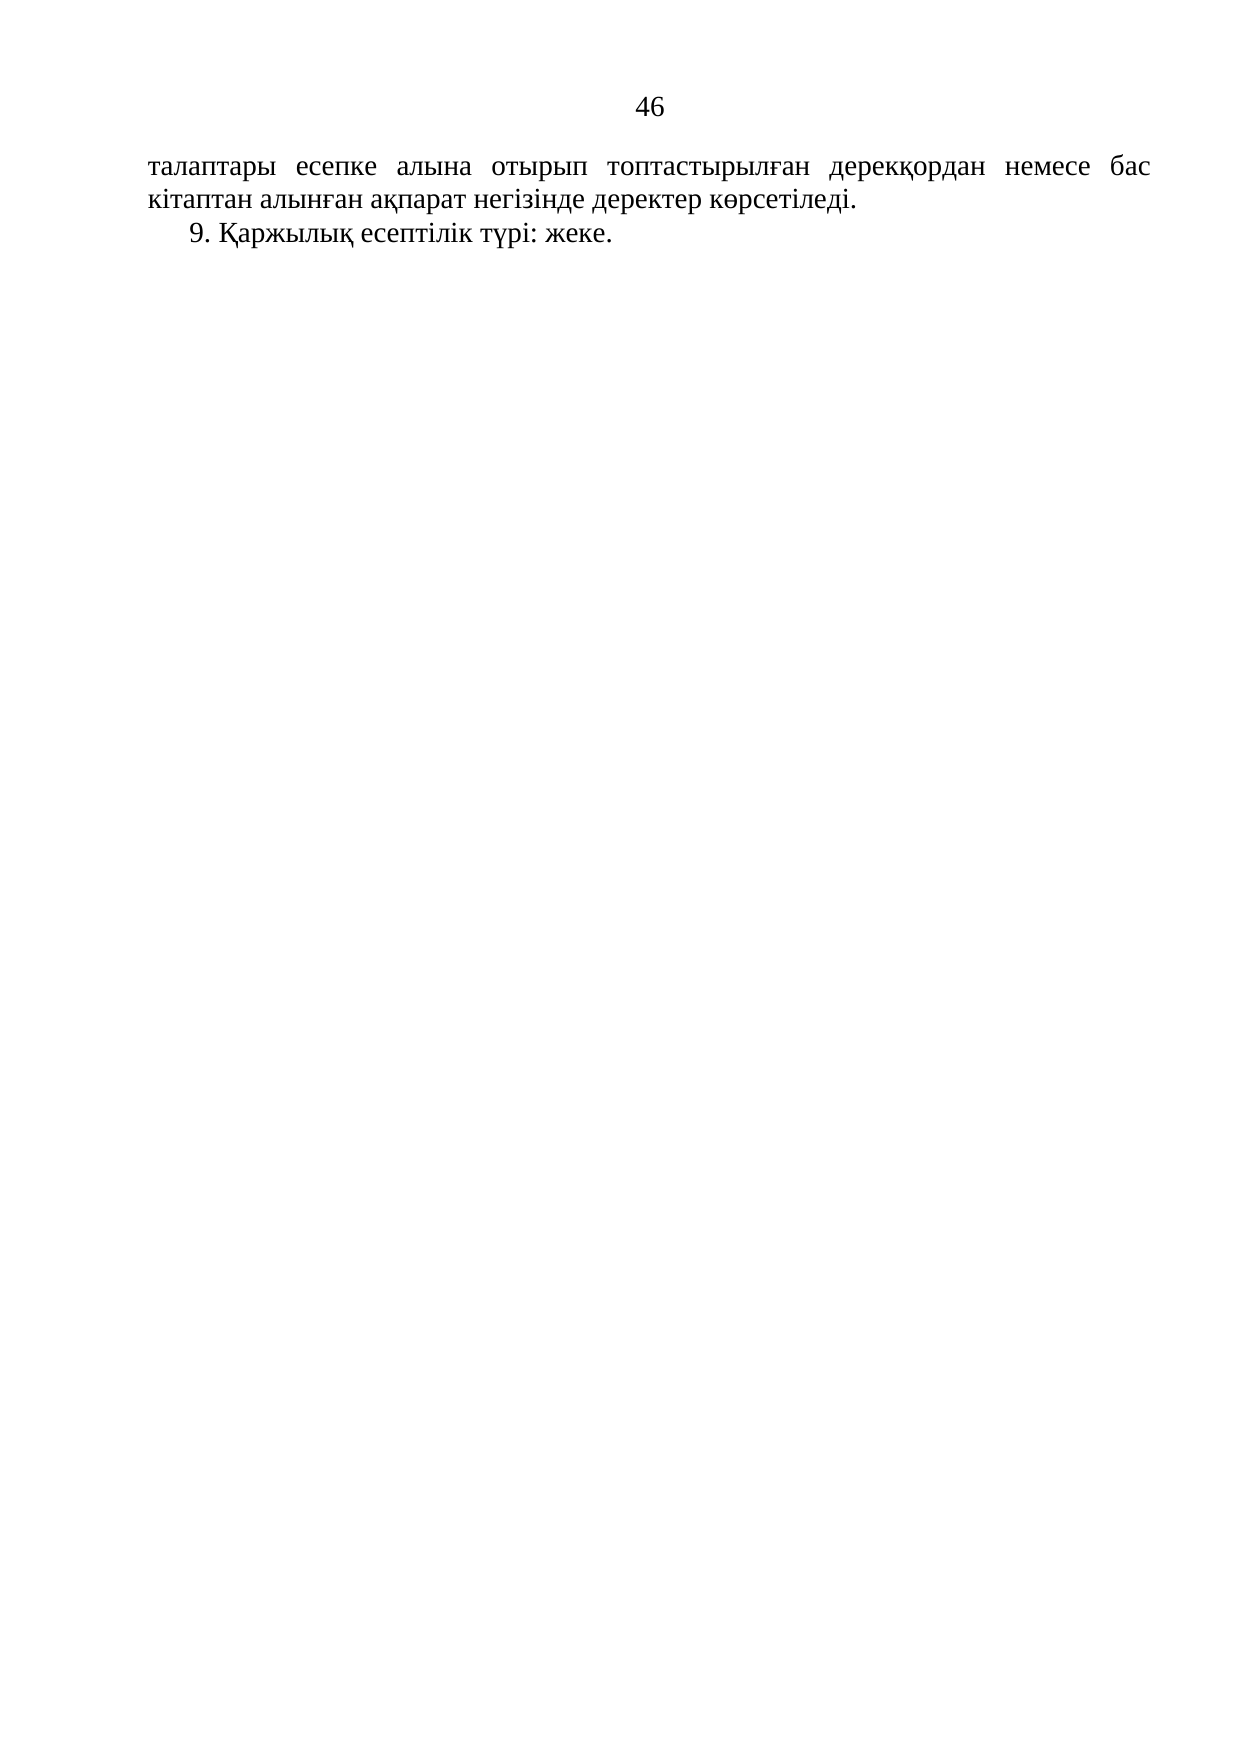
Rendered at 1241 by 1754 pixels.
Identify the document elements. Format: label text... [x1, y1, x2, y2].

text 9. Қаржылық есептілік түрі: жеке. [148, 215, 1152, 248]
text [148, 148, 1152, 215]
